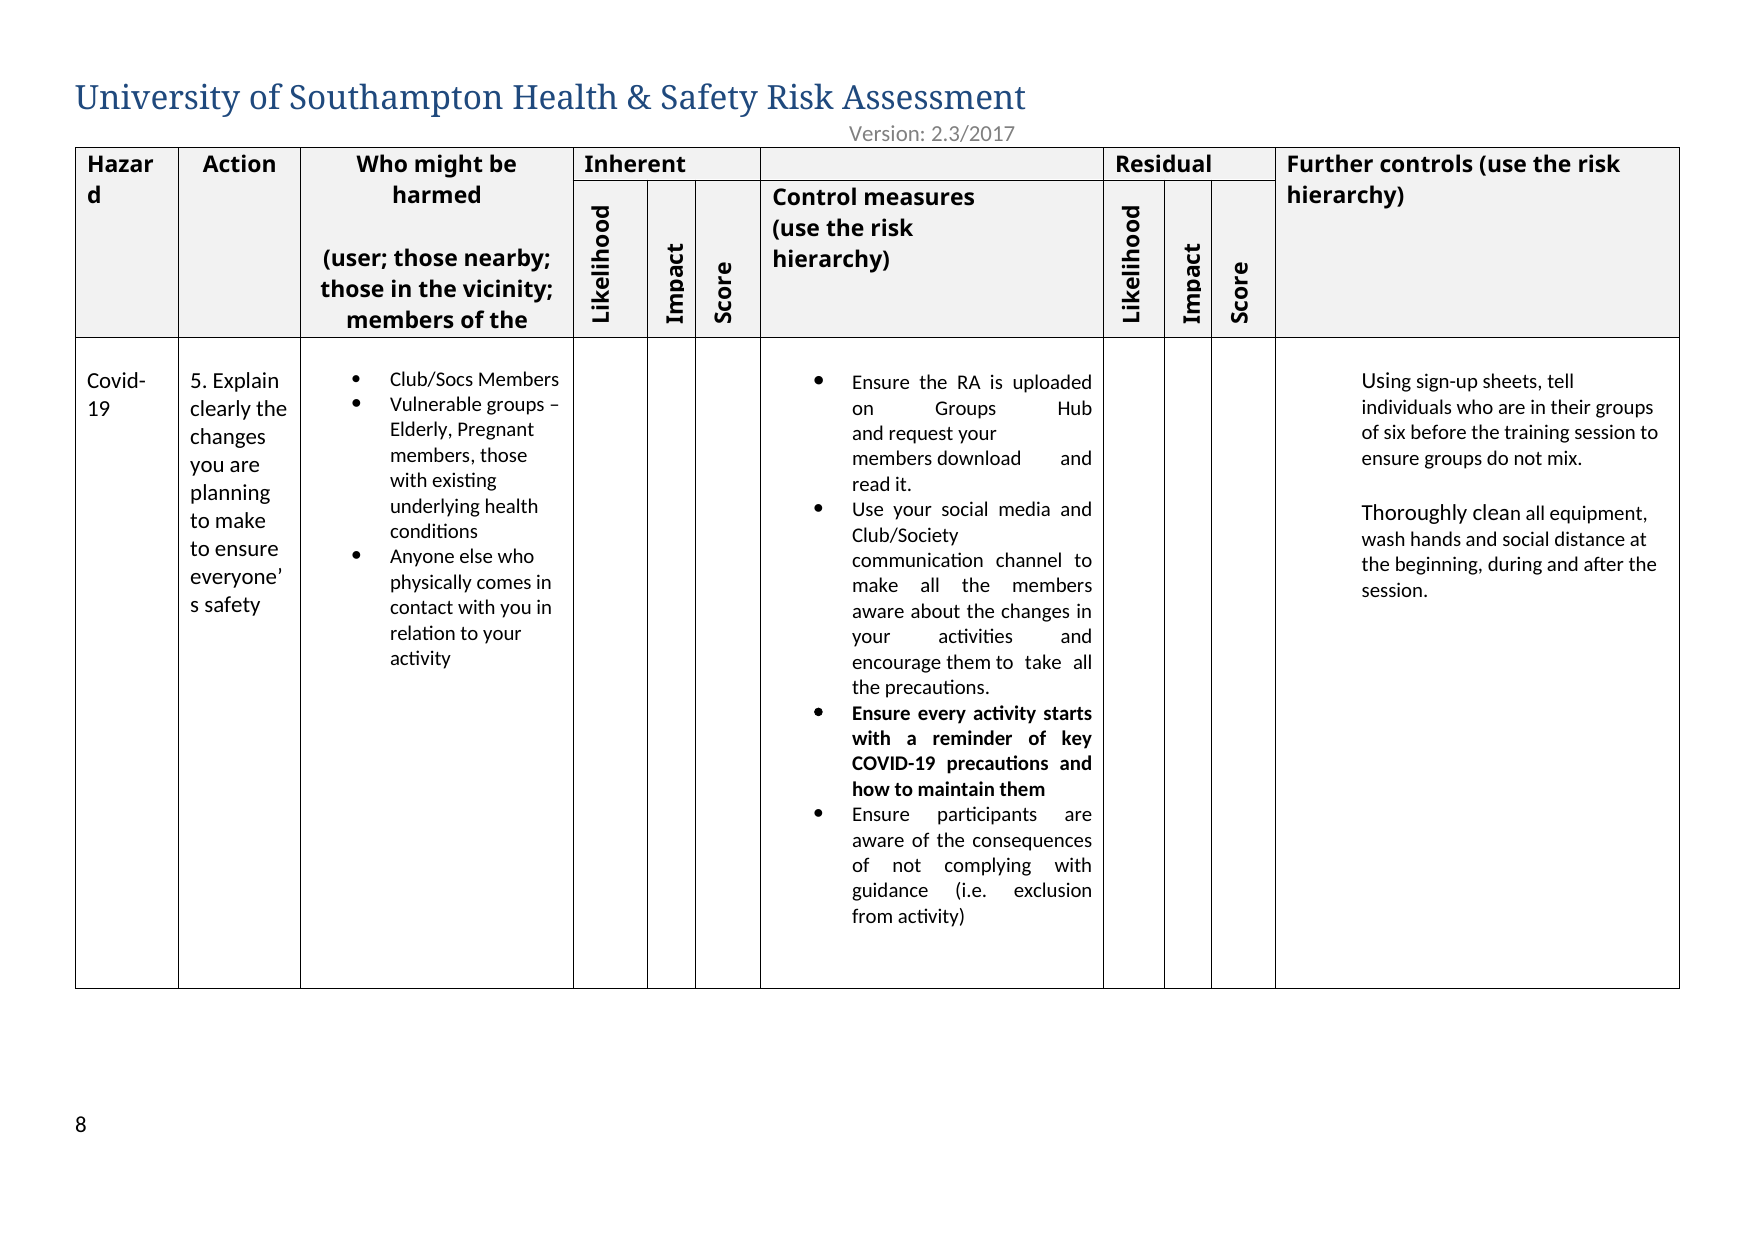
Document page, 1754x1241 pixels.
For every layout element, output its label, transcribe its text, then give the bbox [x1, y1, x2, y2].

table_cell Score [1212, 181, 1275, 337]
table_cell 5. Explain clearly the changes you are planning to make to ensure everyone’s safety [179, 338, 300, 988]
table_cell [648, 338, 695, 988]
table_cell Impact [648, 181, 695, 337]
table_cell [574, 338, 647, 988]
table_cell Covid-19 [76, 338, 178, 988]
table_header Who might be harmed (user; those nearby; those in the vicinity; members of the public) [301, 148, 573, 337]
table_cell Using sign-up sheets, tell individuals who are in their groups of six before the training session to ensure groups do not mix. Thoroughly clean all equipment, wash hands and social distance at the beginning, during and after the session. [1276, 338, 1679, 988]
table_cell Likelihood [1104, 181, 1164, 337]
table_cell [1104, 338, 1164, 988]
table_cell [1212, 338, 1275, 988]
table_header Action [179, 148, 300, 337]
table_cell Score [696, 181, 760, 337]
table_header Hazard [76, 148, 178, 337]
table_cell Control measures (use the risk hierarchy) [761, 181, 1103, 337]
table_cell [696, 338, 760, 988]
table_cell [1165, 338, 1211, 988]
table_cell Likelihood [574, 181, 647, 337]
table_header Further controls (use the risk hierarchy) [1276, 148, 1679, 337]
table_cell Impact [1165, 181, 1211, 337]
table_header [761, 148, 1103, 179]
table_cell Ensure the RA is uploaded on Groups Hub and request your members download and read it. Use your social media and Club/Society communication channel to make all the members aware about the changes in your activities and encourage them to take all the precautions. Ensure every activity starts with a reminder of key COVID-19 precautions and how to maintain them Ensure participants are aware of the consequences of not complying with guidance (i.e. exclusion from activity) [761, 338, 1103, 988]
table_header Inherent [574, 148, 760, 179]
table_header Residual [1104, 148, 1275, 179]
